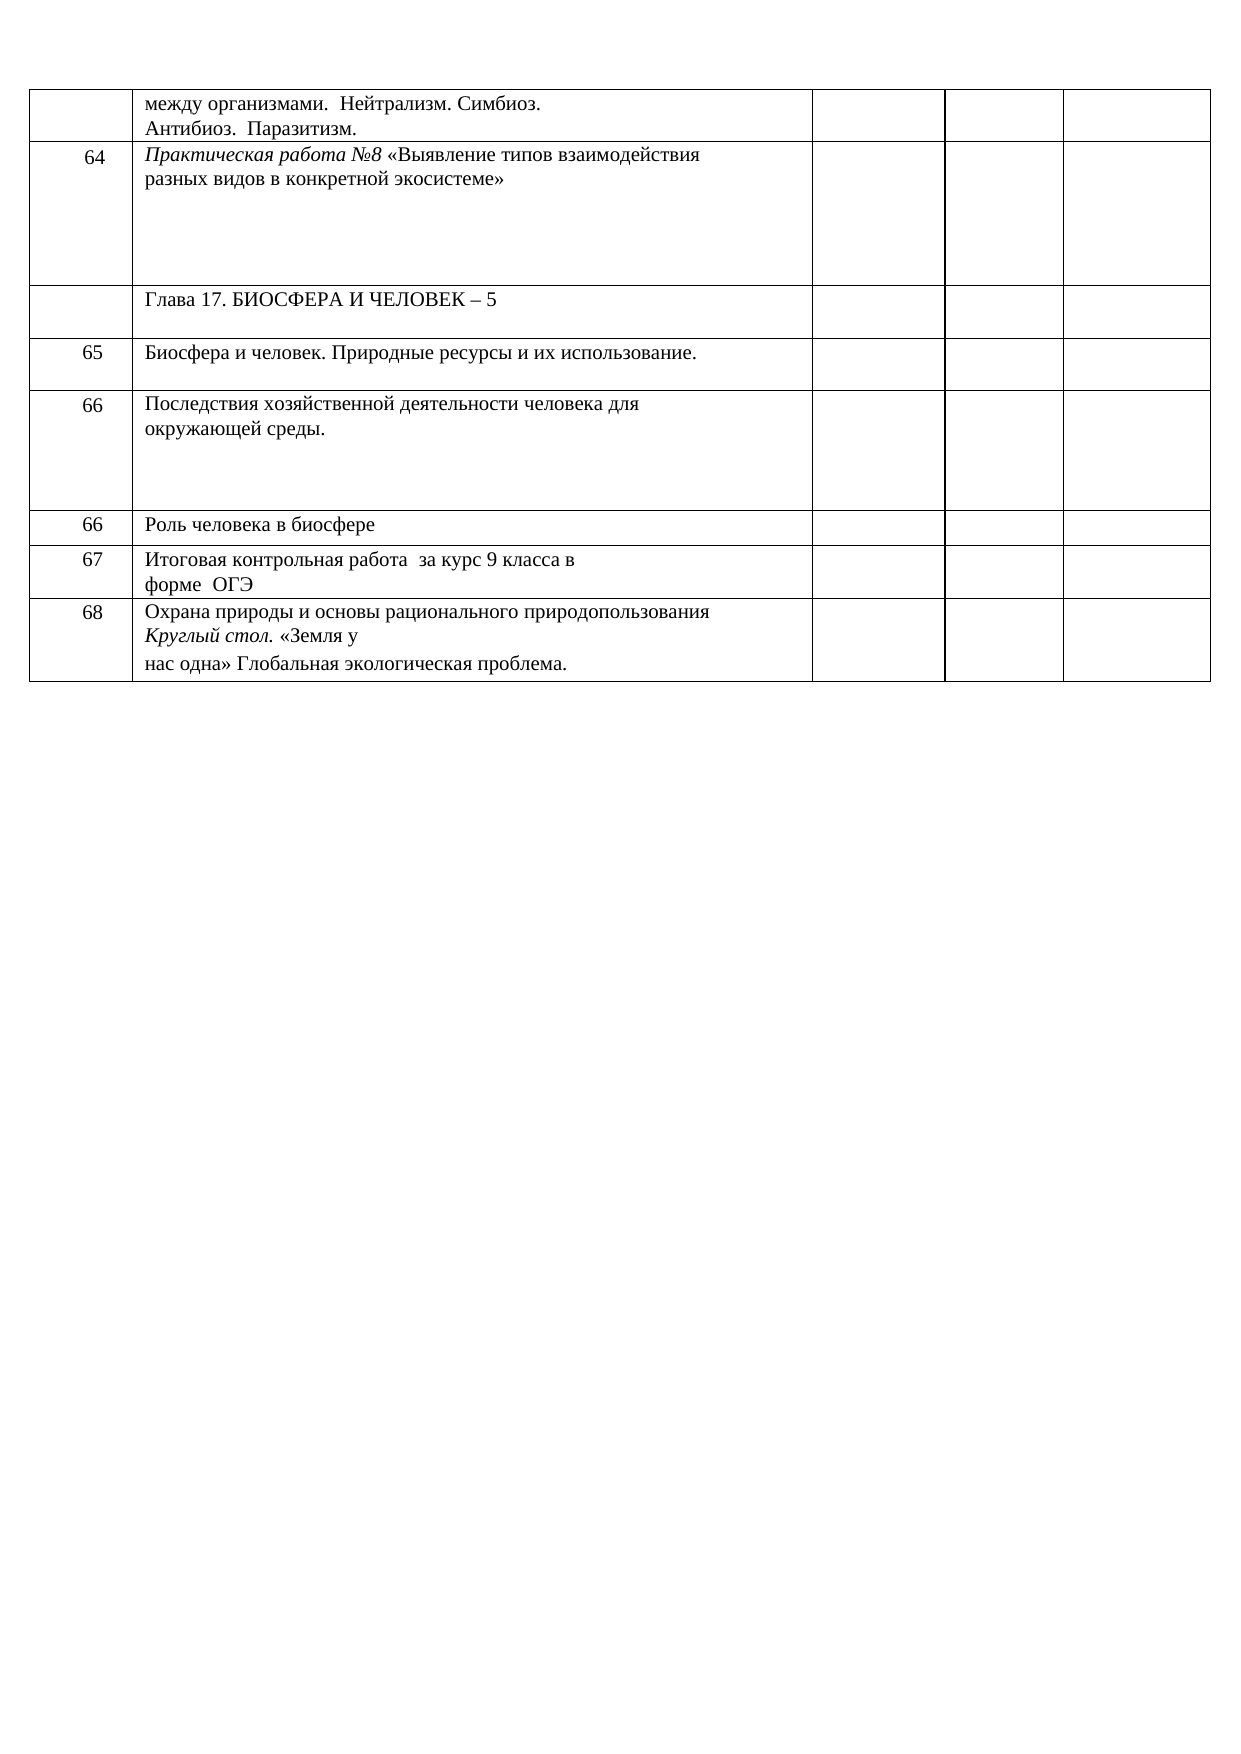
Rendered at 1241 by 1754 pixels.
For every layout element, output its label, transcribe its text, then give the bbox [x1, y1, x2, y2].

table_cell [1064, 511, 1210, 545]
table_cell Последствия хозяйственной деятельности человека для окружающей среды. [133, 391, 812, 510]
table_cell [946, 511, 1063, 545]
table_header между организмами. Нейтрализм. Симбиоз. Антибиоз. Паразитизм. [133, 90, 812, 141]
table_cell [813, 546, 944, 598]
table_cell [813, 599, 944, 681]
table_cell 64 [30, 142, 132, 285]
table_cell Итоговая контрольная работа за курс 9 класса в форме ОГЭ [133, 546, 812, 598]
table_cell [813, 142, 944, 285]
table_header [30, 90, 132, 141]
table_cell [946, 599, 1063, 681]
table_cell [1064, 339, 1210, 390]
table_cell [813, 286, 944, 338]
table_cell Биосфера и человек. Природные ресурсы и их использование. [133, 339, 812, 390]
table_cell 67 [30, 546, 132, 598]
table_cell 66 [30, 511, 132, 545]
table_cell 68 [30, 599, 132, 681]
table_cell Охрана природы и основы рационального природопользования Круглый стол. «Земля у нас одна» Глобальная экологическая проблема. [133, 599, 812, 681]
table_cell Практическая работа №8 «Выявление типов взаимодействия разных видов в конкретной экосистеме» [133, 142, 812, 285]
table_cell [1064, 391, 1210, 510]
table_cell [946, 546, 1063, 598]
table_header [1064, 90, 1210, 141]
table_header [946, 90, 1063, 141]
table_cell [1064, 599, 1210, 681]
table_cell [1064, 142, 1210, 285]
table_header [813, 90, 944, 141]
table_cell [1064, 546, 1210, 598]
table_cell [813, 339, 944, 390]
table_cell [946, 339, 1063, 390]
table_cell 65 [30, 339, 132, 390]
table_cell [1064, 286, 1210, 338]
table_cell [946, 142, 1063, 285]
table_cell 66 [30, 391, 132, 510]
table_cell [946, 391, 1063, 510]
table_cell Глава 17. БИОСФЕРА И ЧЕЛОВЕК – 5 [133, 286, 812, 338]
table_cell [30, 286, 132, 338]
table_cell [813, 511, 944, 545]
table_cell [946, 286, 1063, 338]
table_cell [813, 391, 944, 510]
table_cell Роль человека в биосфере [133, 511, 812, 545]
